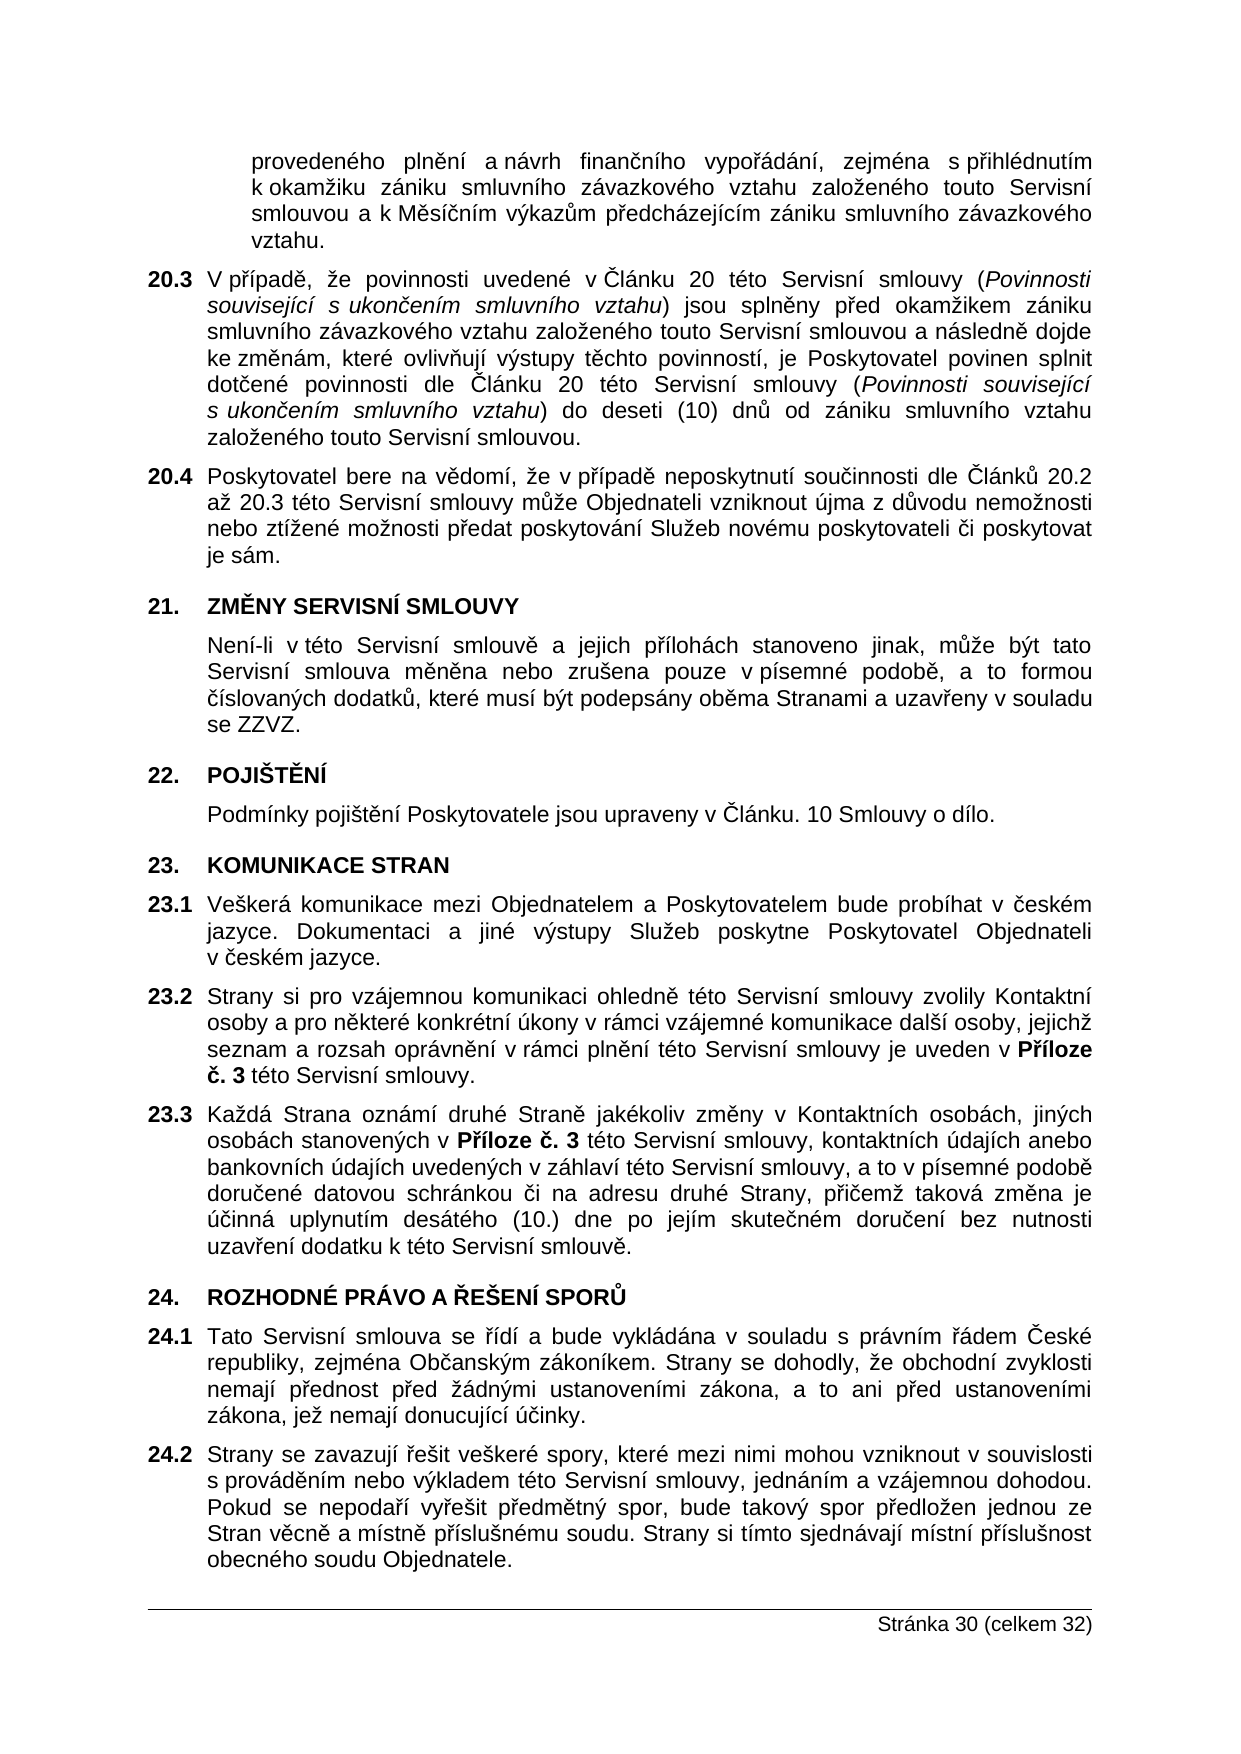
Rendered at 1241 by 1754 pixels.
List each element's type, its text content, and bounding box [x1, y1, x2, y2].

list Veškerá komunikace mezi Objednatelem a Poskytovatelem bude probíhat v českém jazyce. Dokumentaci a jiné výstupy Služeb poskytne Poskytovatel Objednateli v českém jazyce. [148, 891, 1092, 970]
list Strany si pro vzájemnou komunikaci ohledně této Servisní smlouvy zvolily Kontaktní osoby a pro některé konkrétní úkony v rámci vzájemné komunikace další osoby, jejichž seznam a rozsah oprávnění v rámci plnění této Servisní smlouvy je uveden v Příloze č. 3 této Servisní smlouvy. [148, 983, 1092, 1088]
list Tato Servisní smlouva se řídí a bude vykládána v souladu s právním řádem České republiky, zejména Občanským zákoníkem. Strany se dohodly, že obchodní zvyklosti nemají přednost před žádnými ustanoveními zákona, a to ani před ustanoveními zákona, jež nemají donucující účinky. [148, 1323, 1092, 1428]
list Podmínky pojištění Poskytovatele jsou upraveny v Článku. 10 Smlouvy o dílo. [207, 801, 1092, 827]
subtitle Změny Servisní smlouvy [148, 593, 1092, 619]
list Není-li v této Servisní smlouvě a jejich přílohách stanoveno jinak, může být tato Servisní smlouva měněna nebo zrušena pouze v písemné podobě, a to formou číslovaných dodatků, které musí být podepsány oběma Stranami a uzavřeny v souladu se ZZVZ. [207, 632, 1092, 737]
list Každá Strana oznámí druhé Straně jakékoliv změny v Kontaktních osobách, jiných osobách stanovených v Příloze č. 3 této Servisní smlouvy, kontaktních údajích anebo bankovních údajích uvedených v záhlaví této Servisní smlouvy, a to v písemné podobě doručené datovou schránkou či na adresu druhé Strany, přičemž taková změna je účinná uplynutím desátého (10.) dne po jejím skutečném doručení bez nutnosti uzavření dodatku k této Servisní smlouvě. [148, 1101, 1092, 1259]
list Strany se zavazují řešit veškeré spory, které mezi nimi mohou vzniknout v souvislosti s prováděním nebo výkladem této Servisní smlouvy, jednáním a vzájemnou dohodou. Pokud se nepodaří vyřešit předmětný spor, bude takový spor předložen jednou ze Stran věcně a místně příslušnému soudu. Strany si tímto sjednávají místní příslušnost obecného soudu Objednatele. [148, 1441, 1092, 1572]
subtitle Rozhodné právo a řešení sporů [148, 1284, 1092, 1310]
subtitle Komunikace stran [148, 852, 1092, 879]
subtitle Pojištění [148, 762, 1092, 789]
list V případě, že povinnosti uvedené v Článku 20 této Servisní smlouvy (Povinnosti související s ukončením smluvního vztahu) jsou splněny před okamžikem zániku smluvního závazkového vztahu založeného touto Servisní smlouvou a následně dojde ke změnám, které ovlivňují výstupy těchto povinností, je Poskytovatel povinen splnit dotčené povinnosti dle Článku 20 této Servisní smlouvy (Povinnosti související s ukončením smluvního vztahu) do deseti (10) dnů od zániku smluvního vztahu založeného touto Servisní smlouvou. [148, 266, 1092, 450]
list Poskytovatel bere na vědomí, že v případě neposkytnutí součinnosti dle Článků 20.2 až 20.3 této Servisní smlouvy může Objednateli vzniknout újma z důvodu nemožnosti nebo ztížené možnosti předat poskytování Služeb novému poskytovateli či poskytovat je sám. [148, 463, 1092, 568]
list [207, 148, 1092, 253]
